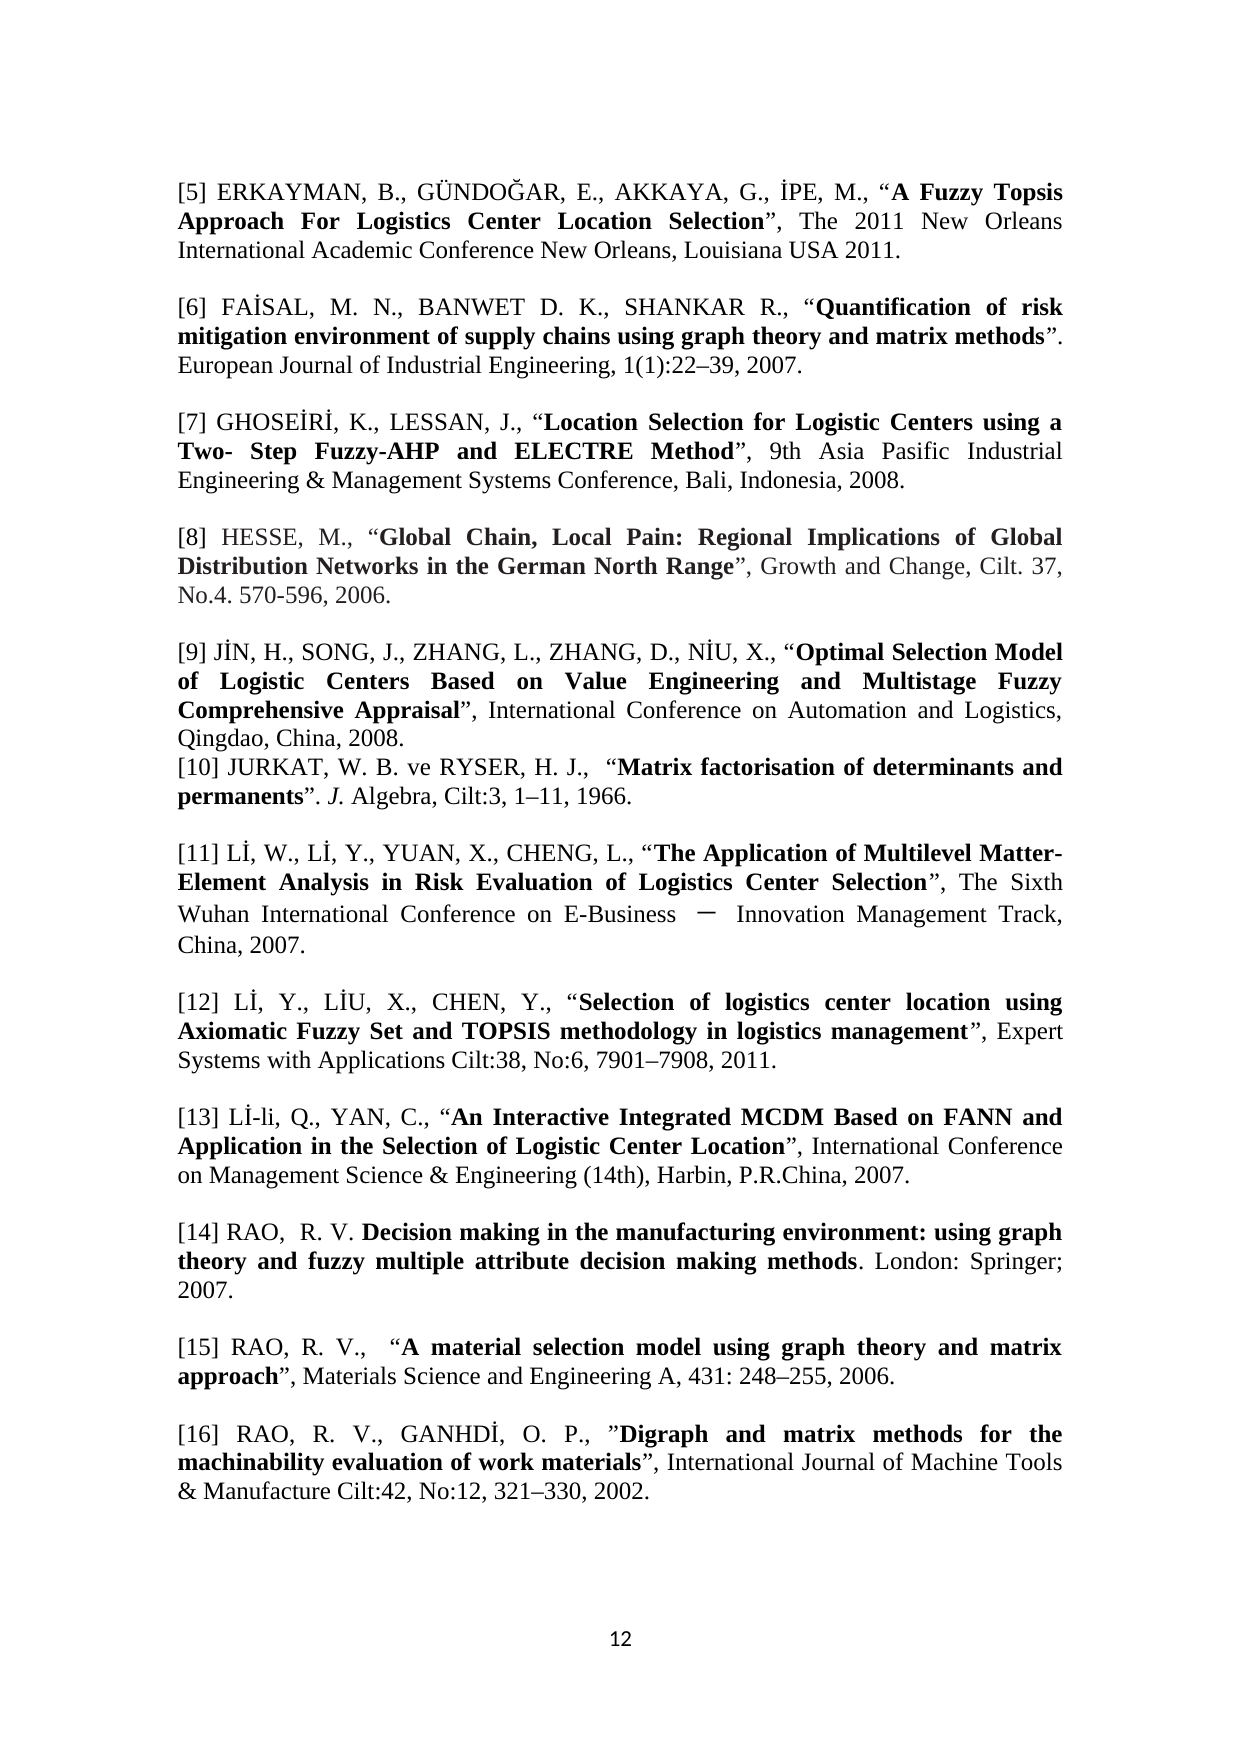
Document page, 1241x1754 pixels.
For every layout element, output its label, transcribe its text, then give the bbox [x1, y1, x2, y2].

text [5] ERKAYMAN, B., GÜNDOĞAR, E., AKKAYA, G., İPE, M., “A Fuzzy Topsis Approach For Logistics Center Location Selection”, The 2011 New Orleans International Academic Conference New Orleans, Louisiana USA 2011. [177, 177, 1063, 263]
text [16] RAO, R. V., GANHDİ, O. P., ”Digraph and matrix methods for the machinability evaluation of work materials”, International Journal of Machine Tools & Manufacture Cilt:42, No:12, 321–330, 2002. [177, 1419, 1063, 1505]
text [10] JURKAT, W. B. ve RYSER, H. J., “Matrix factorisation of determinants and permanents”. J. Algebra, Cilt:3, 1–11, 1966. [177, 752, 1063, 810]
text [7] GHOSEİRİ, K., LESSAN, J., “Location Selection for Logistic Centers using a Two- Step Fuzzy-AHP and ELECTRE Method”, 9th Asia Pasific Industrial Engineering & Management Systems Conference, Bali, Indonesia, 2008. [177, 407, 1063, 493]
text [15] RAO, R. V., “A material selection model using graph theory and matrix approach”, Materials Science and Engineering A, 431: 248–255, 2006. [177, 1332, 1063, 1390]
text [13] Lİ-li, Q., YAN, C., “An Interactive Integrated MCDM Based on FANN and Application in the Selection of Logistic Center Location”, International Conference on Management Science & Engineering (14th), Harbin, P.R.China, 2007. [177, 1102, 1063, 1189]
text [11] Lİ, W., Lİ, Y., YUAN, X., CHENG, L., “The Application of Multilevel Matter-Element Analysis in Risk Evaluation of Logistics Center Selection”, The Sixth Wuhan International Conference on E-Business － Innovation Management Track, China, 2007. [177, 838, 1063, 959]
text [8] HESSE, M., “Global Chain, Local Pain: Regional Implications of Global Distribution Networks in the German North Range”, Growth and Change, Cilt. 37, No.4. 570-596, 2006. [177, 522, 1063, 608]
text [14] RAO, R. V. Decision making in the manufacturing environment: using graph theory and fuzzy multiple attribute decision making methods. London: Springer; 2007. [177, 1217, 1063, 1304]
text [12] Lİ, Y., LİU, X., CHEN, Y., “Selection of logistics center location using Axiomatic Fuzzy Set and TOPSIS methodology in logistics management”, Expert Systems with Applications Cilt:38, No:6, 7901–7908, 2011. [177, 987, 1063, 1074]
text [6] FAİSAL, M. N., BANWET D. K., SHANKAR R., “Quantification of risk mitigation environment of supply chains using graph theory and matrix methods”. European Journal of Industrial Engineering, 1(1):22–39, 2007. [177, 292, 1063, 378]
text [9] JİN, H., SONG, J., ZHANG, L., ZHANG, D., NİU, X., “Optimal Selection Model of Logistic Centers Based on Value Engineering and Multistage Fuzzy Comprehensive Appraisal”, International Conference on Automation and Logistics, Qingdao, China, 2008. [177, 637, 1063, 752]
